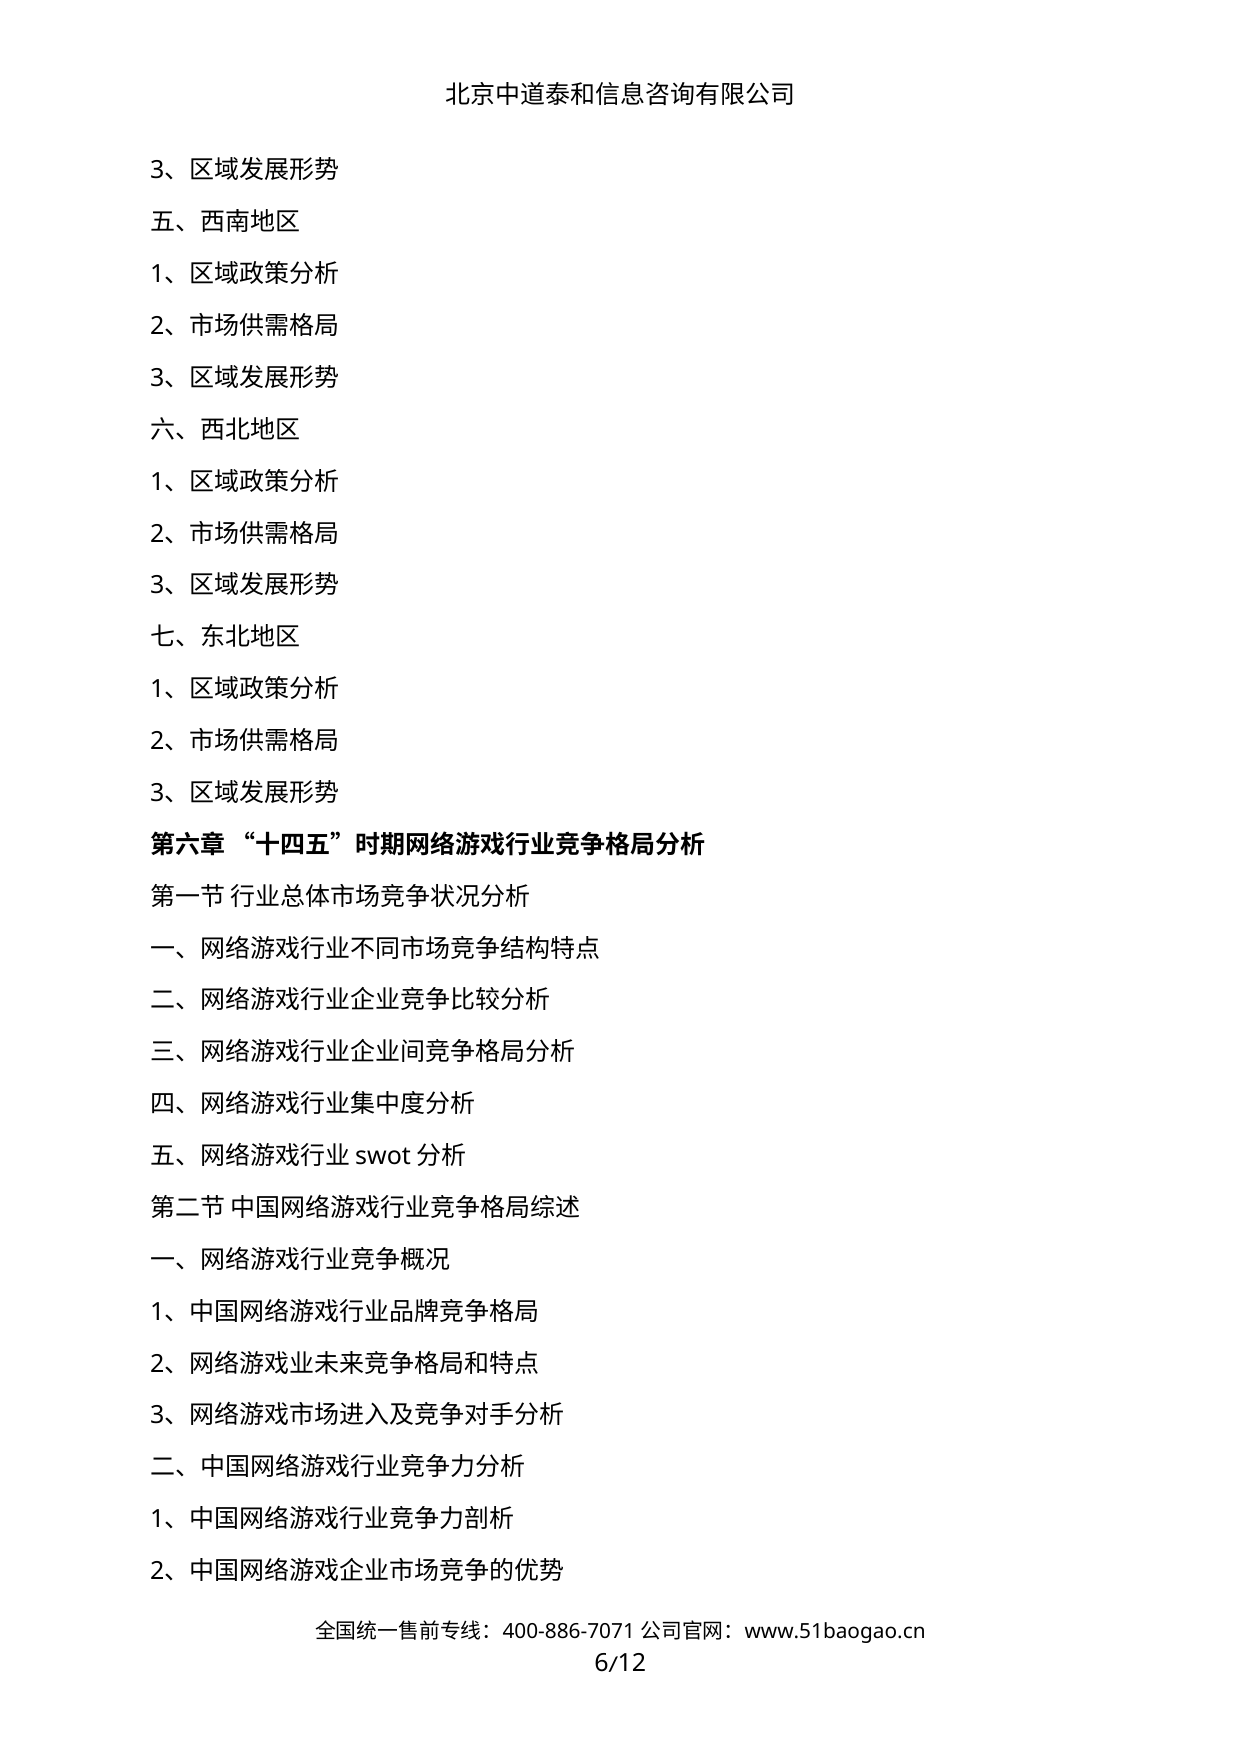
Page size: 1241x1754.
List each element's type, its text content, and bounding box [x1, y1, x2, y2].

text 3、区域发展形势 [150, 772, 1090, 809]
text 六、西北地区 [150, 409, 1090, 446]
text 一、网络游戏行业竞争概况 [150, 1239, 1090, 1276]
text 第一节 行业总体市场竞争状况分析 [150, 876, 1090, 912]
text 2、市场供需格局 [150, 306, 1090, 342]
text 1、中国网络游戏行业竞争力剖析 [150, 1499, 1090, 1535]
text 2、中国网络游戏企业市场竞争的优势 [150, 1551, 1090, 1587]
text 2、市场供需格局 [150, 721, 1090, 757]
text 五、西南地区 [150, 202, 1090, 238]
text 3、区域发展形势 [150, 357, 1090, 394]
text 3、区域发展形势 [150, 150, 1090, 186]
text 1、区域政策分析 [150, 254, 1090, 290]
text 三、网络游戏行业企业间竞争格局分析 [150, 1032, 1090, 1068]
text 七、东北地区 [150, 617, 1090, 653]
text 二、网络游戏行业企业竞争比较分析 [150, 980, 1090, 1016]
text 1、中国网络游戏行业品牌竞争格局 [150, 1291, 1090, 1327]
text 3、网络游戏市场进入及竞争对手分析 [150, 1395, 1090, 1431]
text 2、市场供需格局 [150, 513, 1090, 549]
text 3、区域发展形势 [150, 565, 1090, 601]
text 1、区域政策分析 [150, 461, 1090, 497]
text 第二节 中国网络游戏行业竞争格局综述 [150, 1187, 1090, 1224]
text 五、网络游戏行业swot分析 [150, 1136, 1090, 1172]
text 二、中国网络游戏行业竞争力分析 [150, 1447, 1090, 1483]
text 一、网络游戏行业不同市场竞争结构特点 [150, 928, 1090, 964]
text 1、区域政策分析 [150, 669, 1090, 705]
text 2、网络游戏业未来竞争格局和特点 [150, 1343, 1090, 1379]
text 四、网络游戏行业集中度分析 [150, 1084, 1090, 1120]
text 第六章 “十四五”时期网络游戏行业竞争格局分析 [150, 824, 1090, 861]
